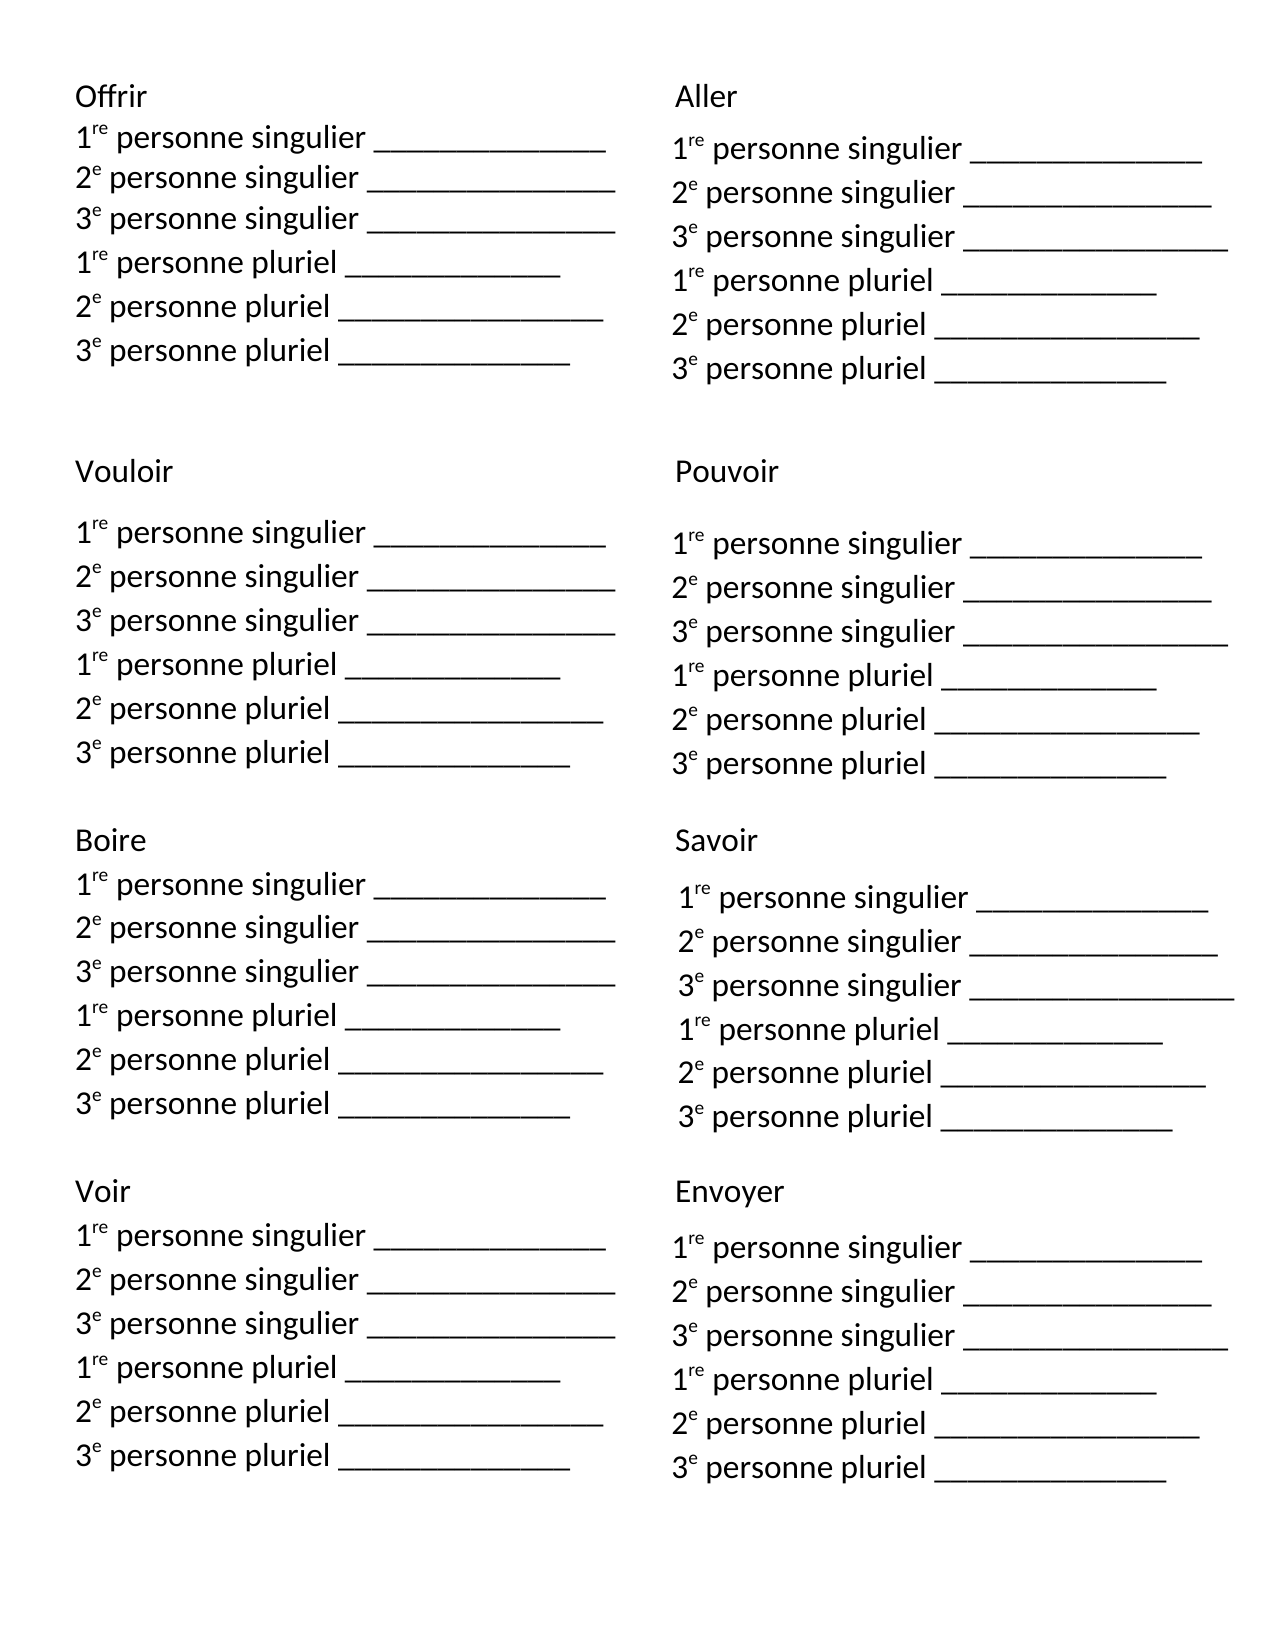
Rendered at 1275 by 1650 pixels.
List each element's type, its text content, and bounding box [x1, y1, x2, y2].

list 2e personne singulier _______________ [75, 555, 1200, 596]
list 1re personne singulier ______________ [75, 863, 1200, 903]
list 3e personne singulier _______________ [75, 951, 1200, 991]
list 1re personne singulier ______________ [75, 116, 1200, 156]
list 1re personne pluriel _____________ [75, 241, 1200, 282]
list 3e personne pluriel ______________ [75, 1082, 1200, 1123]
list Voir Envoyer [75, 1170, 1200, 1211]
list 2e personne pluriel ________________ [75, 687, 1200, 727]
list 1re personne pluriel _____________ [75, 1346, 1200, 1387]
list 1re personne pluriel _____________ [75, 994, 1200, 1035]
list 2e personne singulier _______________ [75, 1258, 1200, 1299]
list 2e personne singulier _______________ [75, 156, 1200, 197]
list 1re personne singulier ______________ [75, 1214, 1200, 1255]
list 1re personne singulier ______________ [75, 511, 1200, 552]
text Vouloir Pouvoir [75, 450, 1200, 491]
list 2e personne pluriel ________________ [75, 1390, 1200, 1431]
list 1re personne pluriel _____________ [75, 643, 1200, 683]
list 3e personne pluriel ______________ [75, 731, 1200, 771]
list 3e personne singulier _______________ [75, 1302, 1200, 1343]
list 3e personne singulier _______________ [75, 599, 1200, 639]
list 2e personne pluriel ________________ [75, 1038, 1200, 1079]
list Boire Savoir [75, 819, 1200, 859]
list 3e personne singulier _______________ [75, 197, 1200, 238]
list 3e personne pluriel ______________ [75, 329, 1200, 370]
text Offrir Aller [75, 75, 1200, 116]
list 2e personne pluriel ________________ [75, 285, 1200, 326]
list 3e personne pluriel ______________ [75, 1434, 1200, 1475]
list 2e personne singulier _______________ [75, 907, 1200, 947]
